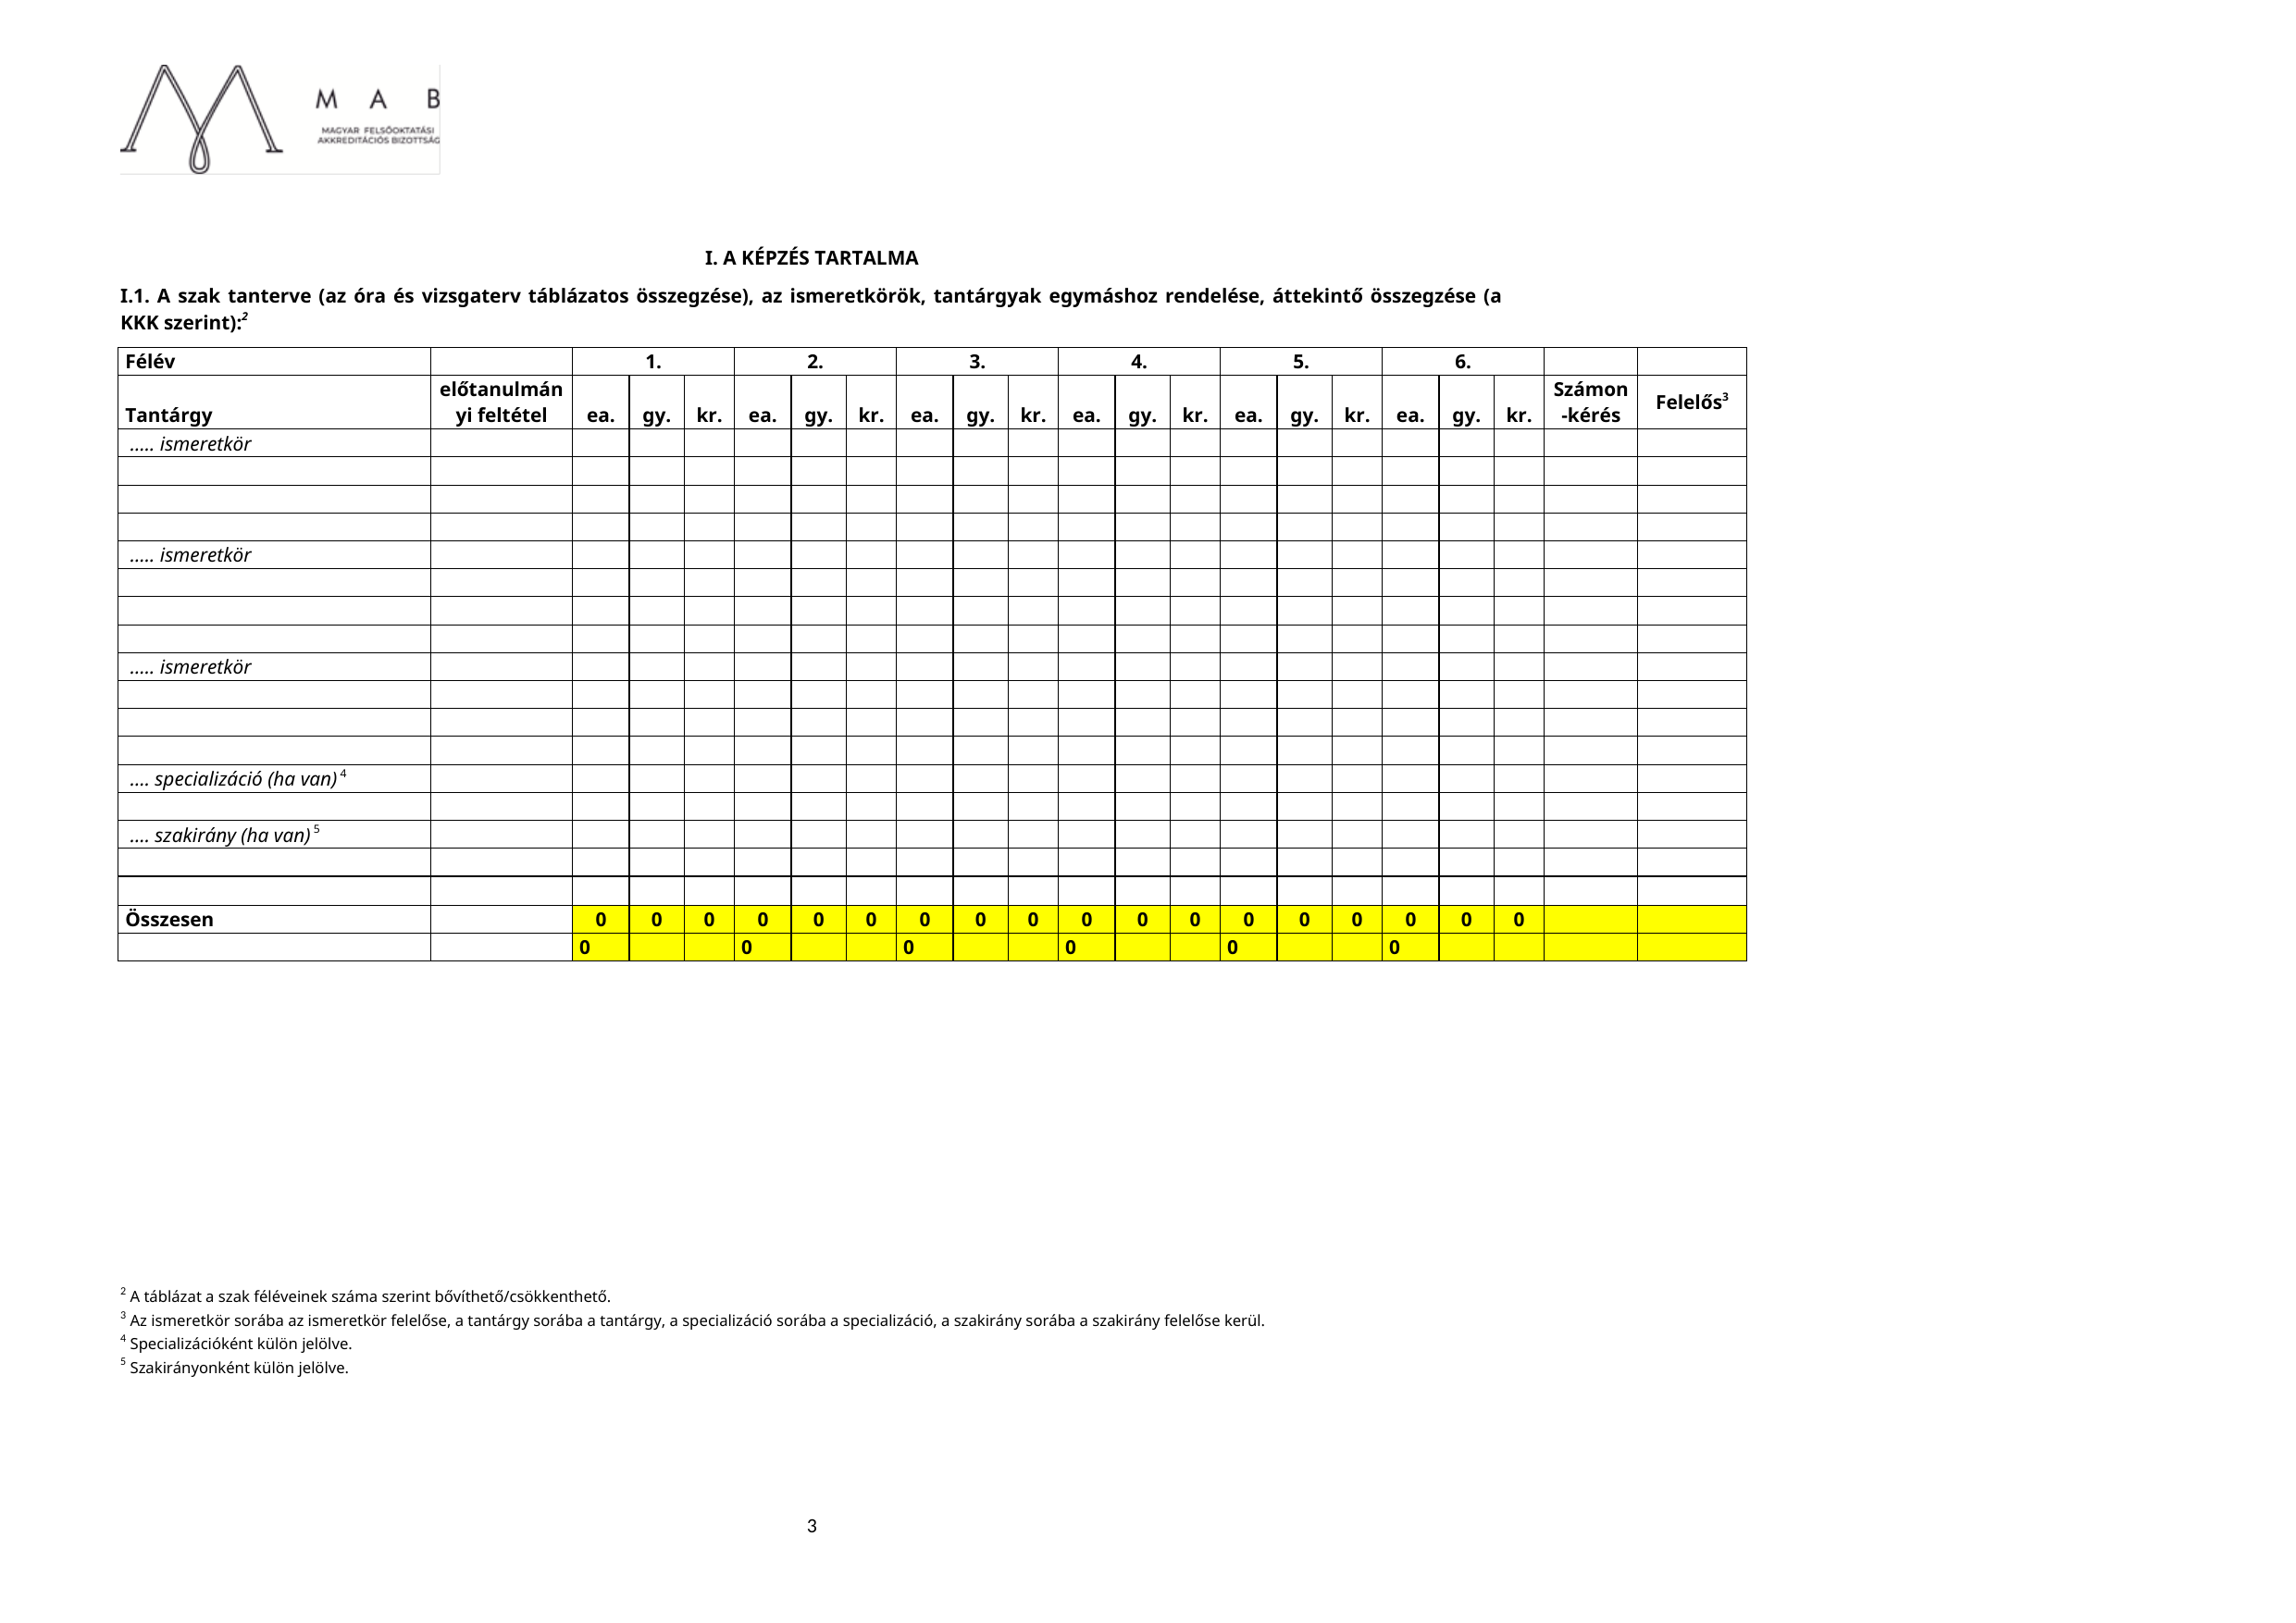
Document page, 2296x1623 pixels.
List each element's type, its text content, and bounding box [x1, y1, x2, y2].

table_cell [1009, 934, 1058, 960]
table_cell [1221, 597, 1276, 624]
table_cell [897, 653, 952, 680]
table_cell [685, 597, 734, 624]
table_cell [1171, 653, 1220, 680]
table_cell [1383, 681, 1438, 708]
table_cell [954, 541, 1008, 568]
table_cell kr. [1171, 376, 1220, 428]
table_cell [431, 569, 572, 596]
table_cell [1171, 569, 1220, 596]
table_cell [431, 737, 572, 764]
table_cell [1495, 457, 1544, 484]
table_cell [954, 514, 1008, 540]
table_cell [1495, 709, 1544, 736]
table_cell 0 [1059, 934, 1114, 960]
table_header 4. [1059, 348, 1220, 375]
table_cell [1638, 597, 1746, 624]
table_cell 0 [573, 906, 628, 933]
table_cell 0 [573, 934, 628, 960]
table_cell [1116, 626, 1170, 652]
table_cell [630, 709, 684, 736]
table_cell 0 [897, 906, 952, 933]
picture [119, 65, 441, 176]
table_cell [1383, 793, 1438, 820]
table_cell [1495, 569, 1544, 596]
table_cell [847, 821, 896, 848]
table_cell [1495, 934, 1544, 960]
table_cell [685, 653, 734, 680]
table_cell [1116, 653, 1170, 680]
table_cell [1638, 709, 1746, 736]
table_cell [1638, 653, 1746, 680]
table_header [1638, 348, 1746, 375]
table_cell [1171, 765, 1220, 792]
table_cell 0 [1383, 906, 1438, 933]
table_cell [1221, 457, 1276, 484]
table_cell [1171, 934, 1220, 960]
table_cell [792, 821, 846, 848]
table_cell [118, 597, 430, 624]
table_cell [685, 877, 734, 905]
table_cell [1638, 765, 1746, 792]
table_cell [792, 793, 846, 820]
table_cell [431, 429, 572, 456]
table_cell [431, 821, 572, 848]
table_cell [630, 457, 684, 484]
table_cell [1059, 709, 1114, 736]
table_cell [1638, 906, 1746, 933]
table_cell [1333, 457, 1382, 484]
table_cell [954, 765, 1008, 792]
table_cell [1171, 877, 1220, 905]
table_cell [735, 486, 790, 513]
table_cell 0 [954, 906, 1008, 933]
table_cell [1383, 597, 1438, 624]
table_cell [1440, 877, 1494, 905]
table_cell [1116, 597, 1170, 624]
table_cell [1221, 429, 1276, 456]
table_cell [897, 765, 952, 792]
table_cell [847, 849, 896, 875]
table_cell Összesen [118, 906, 430, 933]
table_cell ea. [1059, 376, 1114, 428]
table_cell [897, 793, 952, 820]
table_cell [1333, 429, 1382, 456]
table_cell [897, 569, 952, 596]
table_cell [847, 877, 896, 905]
table_cell [1059, 514, 1114, 540]
table_cell [573, 821, 628, 848]
table_cell [118, 793, 430, 820]
table_cell [630, 429, 684, 456]
table_cell [954, 457, 1008, 484]
table_cell [1059, 849, 1114, 875]
table_cell ea. [897, 376, 952, 428]
table_cell [954, 877, 1008, 905]
table_cell [1116, 569, 1170, 596]
table_cell [431, 793, 572, 820]
table_cell [1009, 849, 1058, 875]
table_cell Számon-kérés [1545, 376, 1637, 428]
table_cell [1383, 709, 1438, 736]
table_cell [1495, 541, 1544, 568]
table_cell [1059, 653, 1114, 680]
table_cell [1333, 849, 1382, 875]
table_cell [1116, 429, 1170, 456]
table_cell [118, 737, 430, 764]
table_cell [1221, 514, 1276, 540]
table_cell 0 [1440, 906, 1494, 933]
table_cell [1059, 821, 1114, 848]
table_cell [1059, 457, 1114, 484]
table_cell [1495, 429, 1544, 456]
table_cell [1278, 486, 1332, 513]
table_cell [1383, 765, 1438, 792]
table_cell [1638, 821, 1746, 848]
table_cell [792, 653, 846, 680]
table_cell [685, 849, 734, 875]
table_cell [685, 486, 734, 513]
table_cell [1495, 793, 1544, 820]
table_cell [118, 877, 430, 905]
table_cell gy. [1278, 376, 1332, 428]
table_cell [1221, 569, 1276, 596]
table_cell [735, 597, 790, 624]
table_cell …. szakirány (ha van) [118, 821, 430, 848]
table_cell [431, 877, 572, 905]
table_cell [954, 709, 1008, 736]
table_cell Tantárgy [118, 376, 430, 428]
table_cell [1221, 541, 1276, 568]
table_cell [1009, 597, 1058, 624]
table_cell [847, 681, 896, 708]
table_cell gy. [630, 376, 684, 428]
table_header 5. [1221, 348, 1382, 375]
table_cell [1059, 569, 1114, 596]
table_cell [1333, 765, 1382, 792]
table_cell [685, 626, 734, 652]
table_cell [1333, 597, 1382, 624]
table_cell [1545, 514, 1637, 540]
table_cell [1545, 906, 1637, 933]
table_cell kr. [1009, 376, 1058, 428]
table_cell [735, 626, 790, 652]
table_cell kr. [1495, 376, 1544, 428]
table_cell [431, 486, 572, 513]
table_cell [685, 793, 734, 820]
table_cell [1545, 765, 1637, 792]
table_cell [1278, 849, 1332, 875]
table_cell [847, 737, 896, 764]
table_cell ea. [1383, 376, 1438, 428]
table_cell [954, 569, 1008, 596]
table_cell [1440, 765, 1494, 792]
table_cell [1638, 877, 1746, 905]
table_cell [735, 514, 790, 540]
table_cell [1009, 569, 1058, 596]
table_cell [735, 877, 790, 905]
table_cell [573, 626, 628, 652]
table_cell [431, 906, 572, 933]
table_cell [1278, 457, 1332, 484]
table_cell [897, 486, 952, 513]
table_cell [1545, 626, 1637, 652]
table_cell [1221, 793, 1276, 820]
table_cell [1116, 709, 1170, 736]
table_cell [954, 597, 1008, 624]
table_cell [1278, 821, 1332, 848]
table_cell [1545, 709, 1637, 736]
table_cell [792, 457, 846, 484]
table_cell [1278, 541, 1332, 568]
table_cell [1116, 793, 1170, 820]
table_cell [1333, 709, 1382, 736]
table_cell 0 [1221, 934, 1276, 960]
table_cell [573, 793, 628, 820]
table_cell 0 [1495, 906, 1544, 933]
table_cell [1495, 821, 1544, 848]
table_cell [1221, 737, 1276, 764]
table_cell [847, 626, 896, 652]
table_cell ea. [573, 376, 628, 428]
table_cell …. specializáció (ha van) [118, 765, 430, 792]
table_cell [1171, 821, 1220, 848]
table_cell [685, 737, 734, 764]
table_cell [954, 653, 1008, 680]
table_cell [735, 793, 790, 820]
table_cell [431, 765, 572, 792]
table_cell [118, 709, 430, 736]
table_cell [1059, 626, 1114, 652]
table_cell gy. [792, 376, 846, 428]
table_cell [685, 541, 734, 568]
table_cell [1383, 569, 1438, 596]
table_cell [954, 626, 1008, 652]
table_cell [1009, 429, 1058, 456]
table_cell [954, 681, 1008, 708]
table_cell [1638, 793, 1746, 820]
table_cell [1495, 737, 1544, 764]
table_cell [1116, 541, 1170, 568]
table_cell [1495, 877, 1544, 905]
table_cell [1638, 541, 1746, 568]
table_cell [1440, 569, 1494, 596]
table_cell [954, 429, 1008, 456]
table_cell [897, 737, 952, 764]
table_cell [118, 681, 430, 708]
table_cell [1171, 709, 1220, 736]
table_cell [1440, 429, 1494, 456]
table_cell [1545, 653, 1637, 680]
table_cell [1383, 457, 1438, 484]
table_cell [847, 934, 896, 960]
table_cell [1545, 737, 1637, 764]
table_cell [847, 429, 896, 456]
table_cell [735, 849, 790, 875]
table_cell [735, 709, 790, 736]
table_cell [735, 541, 790, 568]
table_cell [1278, 737, 1332, 764]
table_cell Felelős [1638, 376, 1746, 428]
table_cell [573, 486, 628, 513]
table_cell [1638, 486, 1746, 513]
table_cell [685, 821, 734, 848]
table_header 1. [573, 348, 734, 375]
table_cell [1638, 429, 1746, 456]
table_cell [431, 934, 572, 960]
table_cell [735, 737, 790, 764]
table_cell 0 [1333, 906, 1382, 933]
table_cell [1116, 877, 1170, 905]
table_cell [1383, 486, 1438, 513]
table_cell [685, 765, 734, 792]
table_cell [897, 541, 952, 568]
table_cell [1440, 541, 1494, 568]
table_cell [1545, 681, 1637, 708]
table_cell [897, 457, 952, 484]
table_cell [1059, 737, 1114, 764]
table_cell [1333, 486, 1382, 513]
table_cell [1638, 626, 1746, 652]
table_cell [1638, 737, 1746, 764]
table_cell [1495, 849, 1544, 875]
table_cell gy. [1116, 376, 1170, 428]
table_cell [1440, 653, 1494, 680]
table_cell [573, 569, 628, 596]
table_cell [1221, 653, 1276, 680]
table_cell [573, 541, 628, 568]
table_cell [1545, 486, 1637, 513]
table_cell ea. [1221, 376, 1276, 428]
table_cell [954, 849, 1008, 875]
table_cell [1440, 626, 1494, 652]
table_cell [1383, 877, 1438, 905]
table_cell [1171, 737, 1220, 764]
table_cell [573, 737, 628, 764]
table_cell [847, 709, 896, 736]
table_cell [735, 653, 790, 680]
table_cell [1171, 514, 1220, 540]
table_cell [630, 681, 684, 708]
table_cell 0 [1383, 934, 1438, 960]
table_cell kr. [685, 376, 734, 428]
table_cell [1009, 626, 1058, 652]
table_cell [573, 429, 628, 456]
table_cell [1059, 597, 1114, 624]
table_cell [1221, 681, 1276, 708]
table_cell [1278, 653, 1332, 680]
table_cell [1638, 681, 1746, 708]
table_cell [1545, 429, 1637, 456]
table_cell [1278, 569, 1332, 596]
table_cell ….. ismeretkör [118, 429, 430, 456]
table_cell [1116, 849, 1170, 875]
table_cell [118, 514, 430, 540]
table_cell [630, 877, 684, 905]
table_cell [954, 821, 1008, 848]
table_cell [118, 457, 430, 484]
table_cell [1440, 793, 1494, 820]
table_cell [897, 597, 952, 624]
table_header Félév [118, 348, 430, 375]
table_cell [897, 626, 952, 652]
table_cell [1333, 569, 1382, 596]
table_cell [847, 765, 896, 792]
table_cell [847, 597, 896, 624]
table_cell [792, 877, 846, 905]
table_cell [1638, 457, 1746, 484]
table_cell [954, 934, 1008, 960]
table_cell [1171, 793, 1220, 820]
table_cell [1116, 934, 1170, 960]
table_cell [847, 541, 896, 568]
table_cell [431, 457, 572, 484]
table_cell [1440, 514, 1494, 540]
table_cell [792, 626, 846, 652]
table_cell [1278, 934, 1332, 960]
table_cell [630, 793, 684, 820]
table_cell [735, 429, 790, 456]
table_cell [792, 597, 846, 624]
table_cell [431, 709, 572, 736]
table_cell előtanulmányi feltétel [431, 376, 572, 428]
table_cell [1383, 514, 1438, 540]
table_cell [1278, 681, 1332, 708]
table_cell [792, 849, 846, 875]
table_cell [1440, 821, 1494, 848]
table_cell 0 [1171, 906, 1220, 933]
table_cell [1278, 877, 1332, 905]
table_cell [1059, 877, 1114, 905]
table_cell [954, 793, 1008, 820]
subtitle I.1. A szak tanterve (az óra és vizsgaterv táblázatos összegzése), az ismeretkörök, tantárgyak egymáshoz rendelése, áttekintő összegzése (a KKK szerint): [120, 283, 1503, 335]
table_cell [1495, 486, 1544, 513]
table_cell [1545, 849, 1637, 875]
table_cell [573, 765, 628, 792]
table_cell [1116, 737, 1170, 764]
table_cell [847, 793, 896, 820]
table_cell 0 [847, 906, 896, 933]
table_cell [1059, 681, 1114, 708]
table_cell [847, 514, 896, 540]
table_cell 0 [630, 906, 684, 933]
table_cell [735, 765, 790, 792]
table_cell [1440, 681, 1494, 708]
table_cell [630, 821, 684, 848]
table_cell [630, 765, 684, 792]
table_cell [1545, 457, 1637, 484]
table_cell [1333, 541, 1382, 568]
table_cell [1171, 429, 1220, 456]
table_cell [573, 514, 628, 540]
table_cell [1059, 429, 1114, 456]
table_cell [573, 849, 628, 875]
table_cell [1440, 849, 1494, 875]
table_cell [1278, 709, 1332, 736]
table_cell [792, 514, 846, 540]
table_cell [1059, 486, 1114, 513]
table_cell [118, 569, 430, 596]
table_cell [1440, 709, 1494, 736]
table_cell [1545, 821, 1637, 848]
table_cell 0 [735, 934, 790, 960]
table_cell [1221, 709, 1276, 736]
table_cell 0 [1278, 906, 1332, 933]
table_cell [431, 849, 572, 875]
table_cell [630, 934, 684, 960]
table_cell [1545, 597, 1637, 624]
table_cell [1116, 514, 1170, 540]
table_cell [1278, 429, 1332, 456]
table_cell [685, 514, 734, 540]
table_cell [1116, 486, 1170, 513]
table_cell [1171, 486, 1220, 513]
table_cell [897, 681, 952, 708]
table_cell [573, 457, 628, 484]
table_cell [1116, 765, 1170, 792]
table_cell [630, 653, 684, 680]
table_cell [431, 541, 572, 568]
table_cell [1278, 626, 1332, 652]
table_cell [1009, 681, 1058, 708]
table_cell [118, 934, 430, 960]
table_cell 0 [735, 906, 790, 933]
table_cell [1440, 597, 1494, 624]
table_cell [1638, 514, 1746, 540]
table_header 6. [1383, 348, 1544, 375]
table_cell [1009, 821, 1058, 848]
table_cell gy. [1440, 376, 1494, 428]
table_cell [897, 429, 952, 456]
table_cell [1009, 793, 1058, 820]
table_cell [897, 821, 952, 848]
table_cell [1333, 793, 1382, 820]
table_cell [1383, 541, 1438, 568]
table_cell [1009, 709, 1058, 736]
table_cell [1221, 765, 1276, 792]
table_cell [1495, 514, 1544, 540]
table_cell [685, 457, 734, 484]
table_cell [1059, 541, 1114, 568]
table_cell 0 [685, 906, 734, 933]
table_cell [431, 653, 572, 680]
table_cell [1383, 821, 1438, 848]
table_cell [1278, 793, 1332, 820]
table_cell [630, 597, 684, 624]
table_header 3. [897, 348, 1058, 375]
table_cell [1333, 681, 1382, 708]
table_cell [1278, 765, 1332, 792]
table_cell [1495, 626, 1544, 652]
table_cell [1333, 653, 1382, 680]
table_cell [847, 486, 896, 513]
table_cell [1059, 765, 1114, 792]
table_cell [897, 877, 952, 905]
table_cell [1171, 457, 1220, 484]
table_cell [847, 457, 896, 484]
table_cell [1116, 681, 1170, 708]
table_cell [1009, 653, 1058, 680]
table_cell [1059, 793, 1114, 820]
table_cell [1638, 849, 1746, 875]
table_cell [630, 541, 684, 568]
table_cell [431, 626, 572, 652]
table_cell [573, 681, 628, 708]
table_cell [1383, 737, 1438, 764]
table_cell [685, 681, 734, 708]
table_cell [1009, 486, 1058, 513]
table_cell [792, 709, 846, 736]
table_cell [630, 514, 684, 540]
table_cell 0 [1221, 906, 1276, 933]
table_cell [847, 653, 896, 680]
table_header [431, 348, 572, 375]
table_cell [847, 569, 896, 596]
table_cell [897, 709, 952, 736]
table_cell [1383, 653, 1438, 680]
subtitle I. A KÉPZÉS TARTALMA [120, 244, 1503, 271]
table_cell [1545, 934, 1637, 960]
table_cell [1495, 653, 1544, 680]
table_cell [1440, 457, 1494, 484]
table_cell [1545, 793, 1637, 820]
table_cell [431, 514, 572, 540]
table_cell [630, 849, 684, 875]
table_cell [1333, 821, 1382, 848]
table_cell [1638, 569, 1746, 596]
table_cell [1545, 569, 1637, 596]
table_cell [1221, 821, 1276, 848]
table_cell [573, 653, 628, 680]
table_cell [630, 626, 684, 652]
table_cell [735, 569, 790, 596]
table_cell 0 [1116, 906, 1170, 933]
table_cell [792, 486, 846, 513]
table_cell [954, 486, 1008, 513]
table_header [1545, 348, 1637, 375]
table_cell [1495, 681, 1544, 708]
table_cell [1009, 877, 1058, 905]
table_cell [1221, 486, 1276, 513]
table_cell [735, 821, 790, 848]
table_cell [685, 569, 734, 596]
table_cell [792, 681, 846, 708]
table_cell [1638, 934, 1746, 960]
table_cell [792, 737, 846, 764]
table_cell [1333, 737, 1382, 764]
table_cell [1440, 737, 1494, 764]
table_cell 0 [897, 934, 952, 960]
table_cell [1333, 934, 1382, 960]
table_cell [792, 765, 846, 792]
table_cell [1333, 877, 1382, 905]
table_cell [1009, 457, 1058, 484]
table_cell [897, 849, 952, 875]
table_cell [1116, 457, 1170, 484]
table_cell [685, 709, 734, 736]
table_cell [118, 486, 430, 513]
table_cell [1221, 849, 1276, 875]
table_cell ea. [735, 376, 790, 428]
table_cell [1278, 597, 1332, 624]
table_cell [792, 569, 846, 596]
table_cell [685, 934, 734, 960]
table_cell [1171, 626, 1220, 652]
table_cell [792, 541, 846, 568]
table_cell [685, 429, 734, 456]
table_cell [1383, 429, 1438, 456]
table_cell [630, 737, 684, 764]
table_cell [1009, 765, 1058, 792]
table_cell ….. ismeretkör [118, 541, 430, 568]
table_cell [573, 709, 628, 736]
table_cell [630, 569, 684, 596]
table_cell [735, 457, 790, 484]
table_cell [118, 626, 430, 652]
table_cell 0 [1009, 906, 1058, 933]
table_cell [792, 934, 846, 960]
table_cell gy. [954, 376, 1008, 428]
table_cell [1333, 514, 1382, 540]
table_cell [1009, 737, 1058, 764]
table_cell [954, 737, 1008, 764]
table_cell [1009, 514, 1058, 540]
table_cell [1009, 541, 1058, 568]
table_cell [1221, 626, 1276, 652]
table_cell [1333, 626, 1382, 652]
table_cell [630, 486, 684, 513]
table_cell kr. [847, 376, 896, 428]
table_cell [1171, 597, 1220, 624]
table_cell [431, 597, 572, 624]
table_cell kr. [1333, 376, 1382, 428]
table_cell [1440, 934, 1494, 960]
table_cell [735, 681, 790, 708]
table_cell [897, 514, 952, 540]
table_cell [431, 681, 572, 708]
table_cell [118, 849, 430, 875]
table_cell [1171, 541, 1220, 568]
table_cell [1383, 626, 1438, 652]
table_cell [792, 429, 846, 456]
table_cell [1495, 597, 1544, 624]
table_cell [1545, 541, 1637, 568]
table_cell ….. ismeretkör [118, 653, 430, 680]
table_cell [1383, 849, 1438, 875]
table_cell 0 [1059, 906, 1114, 933]
table_cell [1171, 849, 1220, 875]
table_cell [573, 597, 628, 624]
table_cell [1171, 681, 1220, 708]
table_cell [1440, 486, 1494, 513]
table_cell [1495, 765, 1544, 792]
table_cell 0 [792, 906, 846, 933]
table_cell [573, 877, 628, 905]
table_header 2. [735, 348, 896, 375]
table_cell [1116, 821, 1170, 848]
table_cell [1221, 877, 1276, 905]
table_cell [1545, 877, 1637, 905]
table_cell [1278, 514, 1332, 540]
